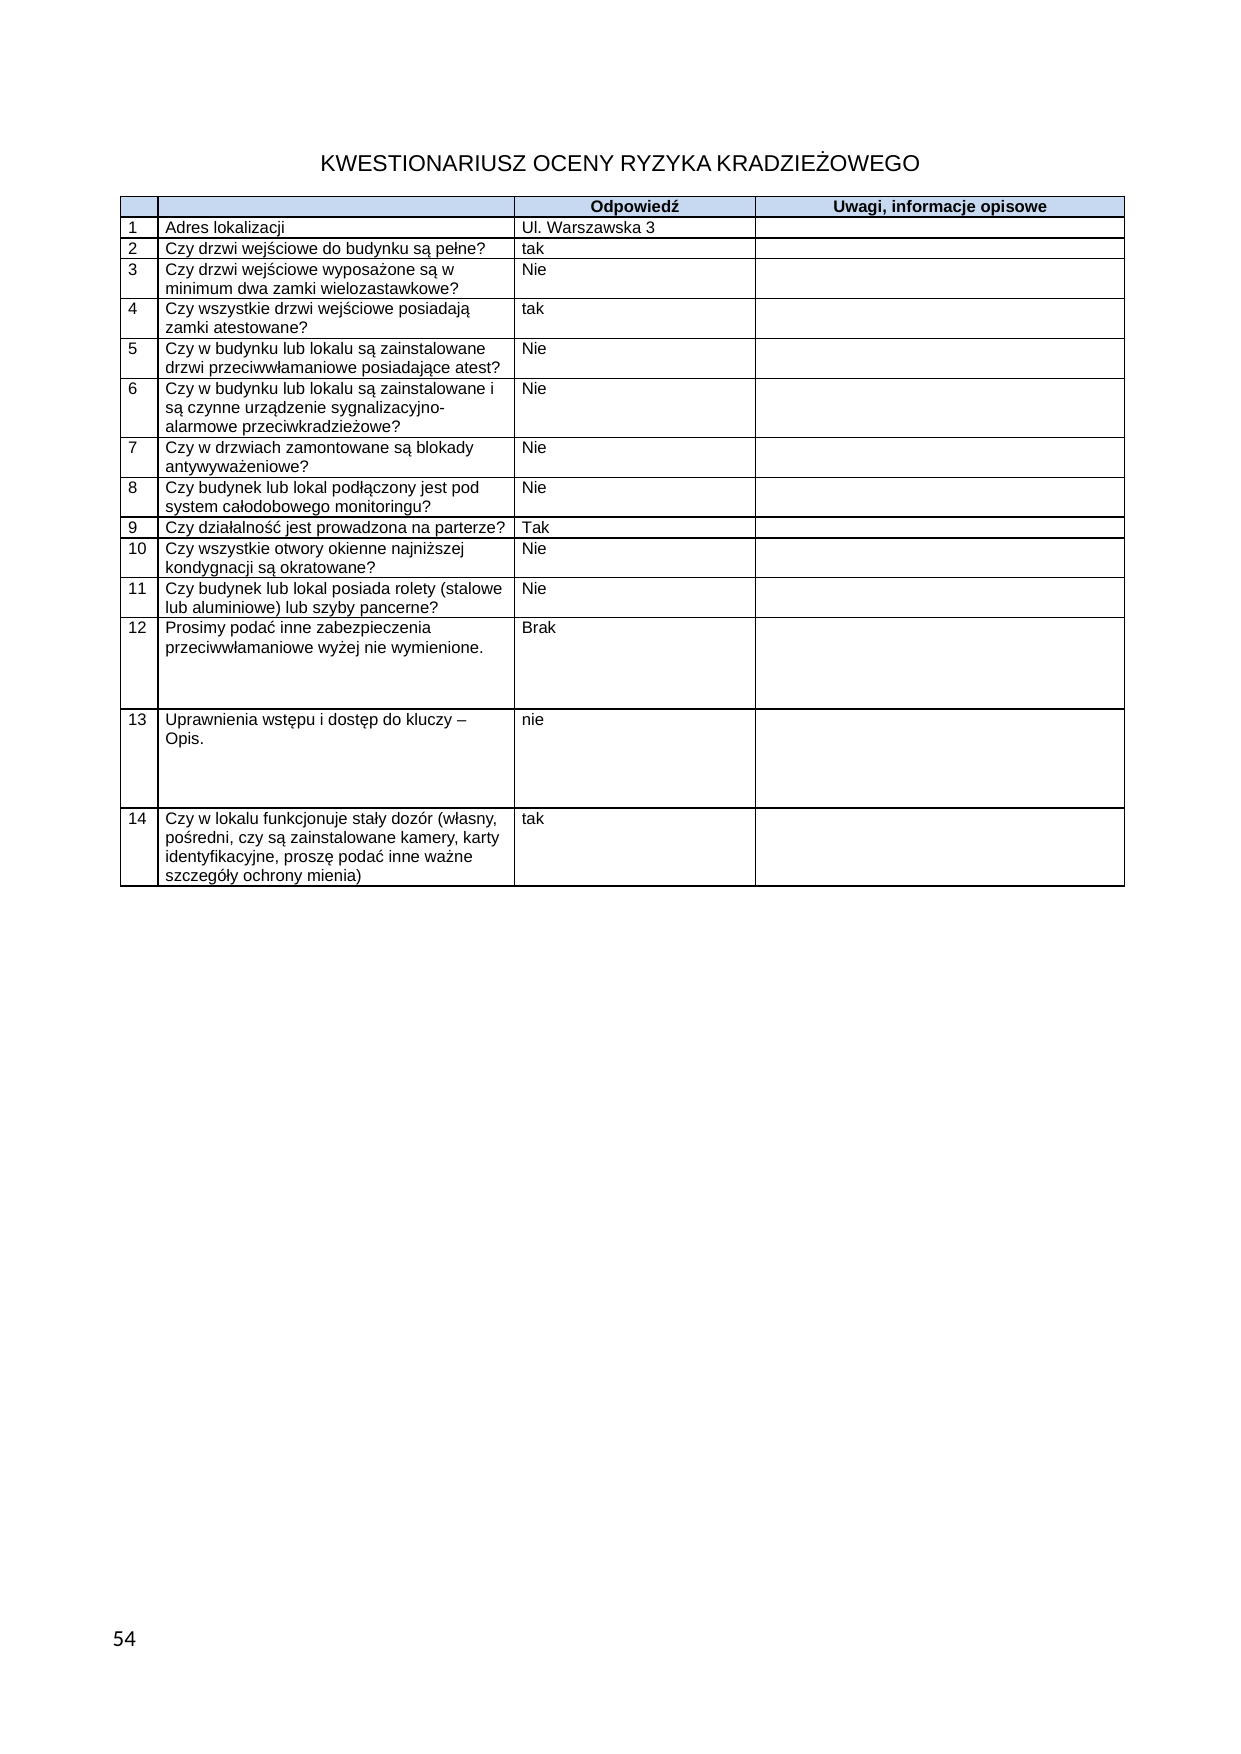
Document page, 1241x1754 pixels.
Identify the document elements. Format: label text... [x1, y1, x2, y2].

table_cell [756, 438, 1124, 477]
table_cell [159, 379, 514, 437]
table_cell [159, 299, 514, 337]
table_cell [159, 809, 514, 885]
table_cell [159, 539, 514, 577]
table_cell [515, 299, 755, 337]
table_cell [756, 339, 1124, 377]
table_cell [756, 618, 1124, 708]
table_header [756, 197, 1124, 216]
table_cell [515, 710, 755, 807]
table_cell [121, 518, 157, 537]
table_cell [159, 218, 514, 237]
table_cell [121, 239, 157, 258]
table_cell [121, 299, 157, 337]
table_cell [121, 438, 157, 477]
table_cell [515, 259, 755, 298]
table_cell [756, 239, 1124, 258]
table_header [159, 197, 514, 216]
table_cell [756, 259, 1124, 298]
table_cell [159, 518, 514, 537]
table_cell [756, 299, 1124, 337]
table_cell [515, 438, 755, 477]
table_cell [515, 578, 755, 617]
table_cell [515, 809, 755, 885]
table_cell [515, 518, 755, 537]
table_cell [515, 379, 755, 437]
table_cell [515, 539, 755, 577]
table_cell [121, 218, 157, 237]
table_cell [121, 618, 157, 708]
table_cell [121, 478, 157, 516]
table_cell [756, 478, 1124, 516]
text KWESTIONARIUSZ OCENY RYZYKA KRADZIEŻOWEGO [112, 150, 1128, 176]
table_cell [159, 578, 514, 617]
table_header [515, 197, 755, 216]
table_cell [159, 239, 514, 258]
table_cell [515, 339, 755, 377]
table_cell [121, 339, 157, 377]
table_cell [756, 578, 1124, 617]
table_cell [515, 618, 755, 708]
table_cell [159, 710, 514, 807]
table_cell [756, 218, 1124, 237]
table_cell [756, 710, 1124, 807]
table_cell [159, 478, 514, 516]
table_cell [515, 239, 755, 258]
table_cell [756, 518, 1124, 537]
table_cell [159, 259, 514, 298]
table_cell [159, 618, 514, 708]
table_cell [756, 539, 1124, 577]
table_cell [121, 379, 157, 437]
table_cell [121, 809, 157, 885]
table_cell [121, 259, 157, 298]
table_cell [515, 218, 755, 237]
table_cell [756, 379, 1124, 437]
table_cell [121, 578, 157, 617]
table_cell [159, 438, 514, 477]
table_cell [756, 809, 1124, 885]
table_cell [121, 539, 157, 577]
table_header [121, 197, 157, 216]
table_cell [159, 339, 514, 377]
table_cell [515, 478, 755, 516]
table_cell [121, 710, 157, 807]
